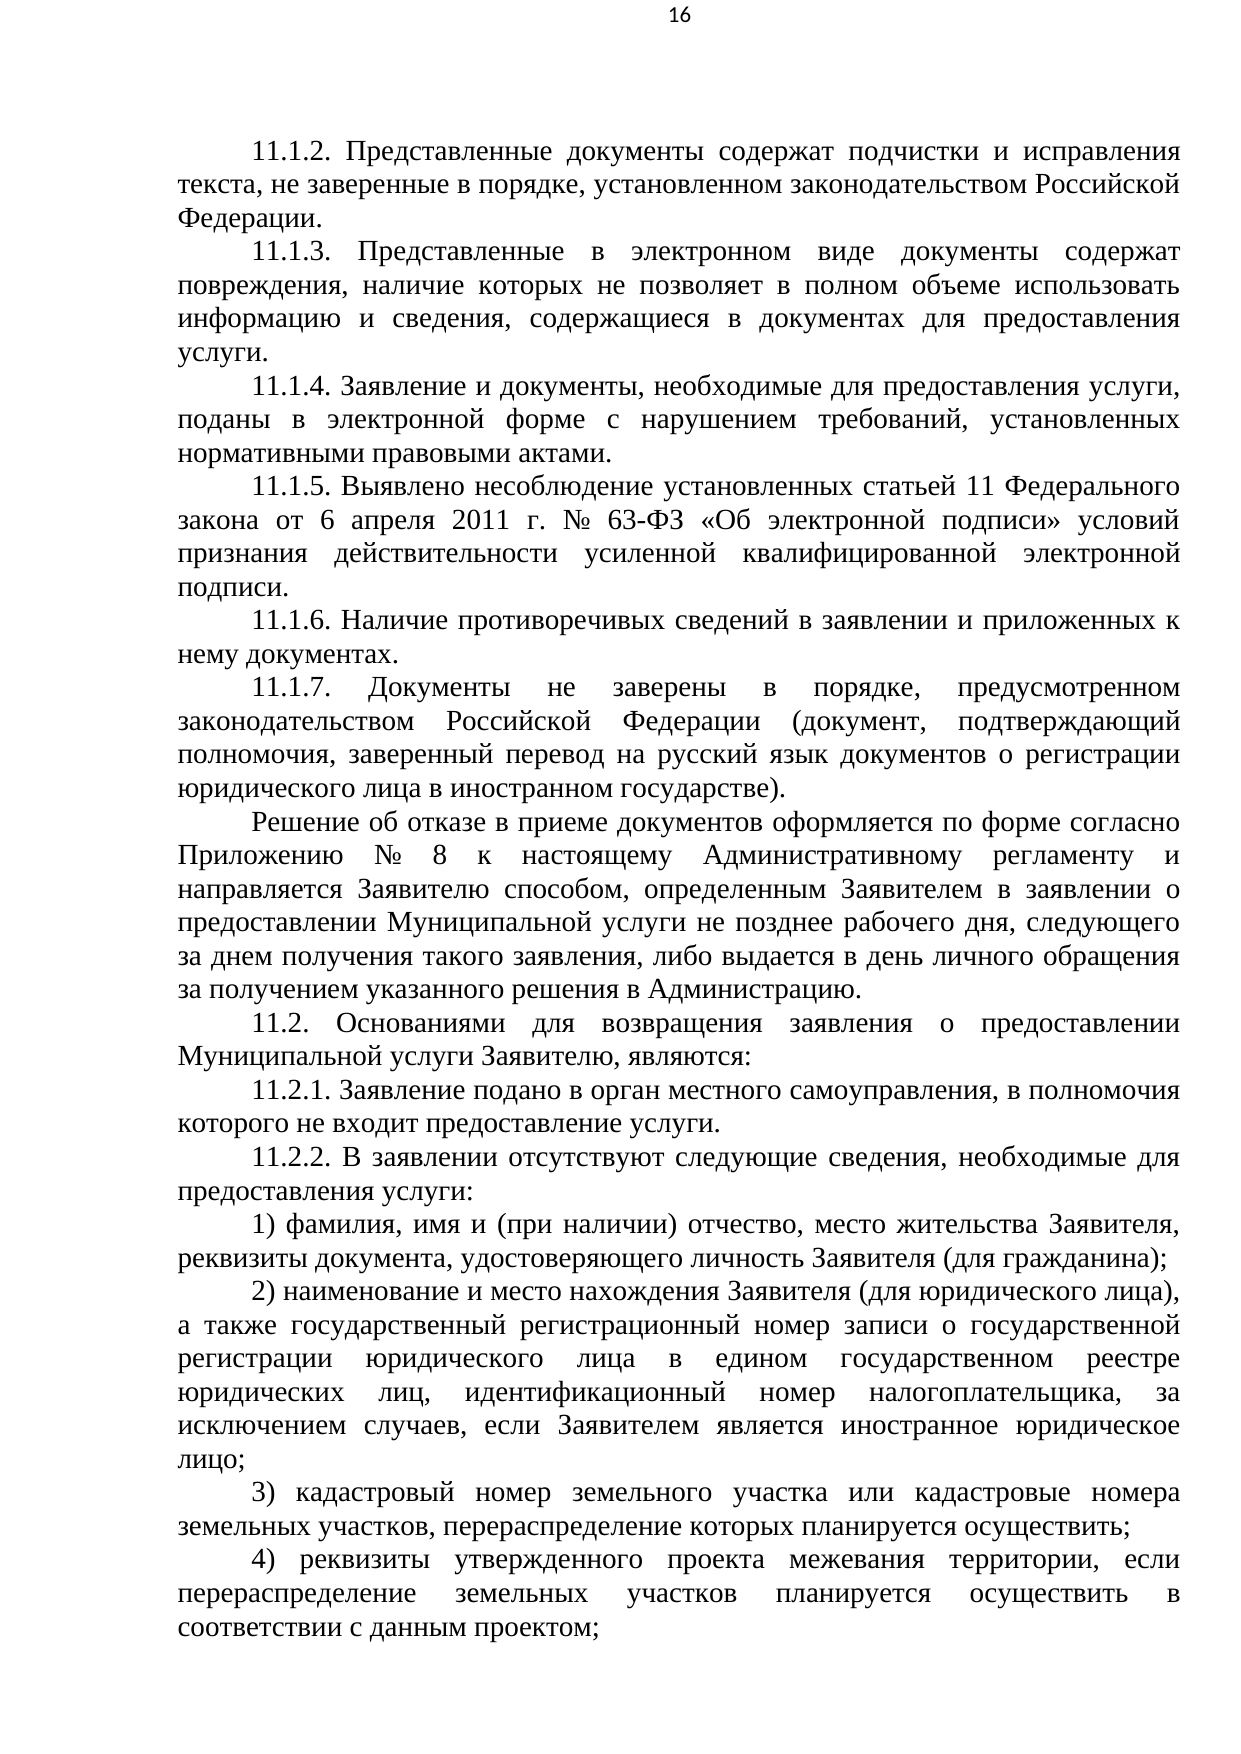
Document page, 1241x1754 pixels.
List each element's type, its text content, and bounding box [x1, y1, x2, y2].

text 11.2.2. В заявлении отсутствуют следующие сведения, необходимые для предоставления услуги: [177, 1139, 1181, 1206]
text 1) фамилия, имя и (при наличии) отчество, место жительства Заявителя, реквизиты документа, удостоверяющего личность Заявителя (для гражданина); [177, 1206, 1181, 1273]
text 3) кадастровый номер земельного участка или кадастровые номера земельных участков, перераспределение которых планируется осуществить; [177, 1474, 1181, 1542]
text 11.2. Основаниями для возвращения заявления о предоставлении Муниципальной услуги Заявителю, являются: [177, 1005, 1181, 1072]
text 11.1.4. Заявление и документы, необходимые для предоставления услуги, поданы в электронной форме с нарушением требований, установленных нормативными правовыми актами. [177, 368, 1181, 468]
text 11.1.5. Выявлено несоблюдение установленных статьей 11 Федерального закона от 6 апреля 2011 г. № 63-ФЗ «Об электронной подписи» условий признания действительности усиленной квалифицированной электронной подписи. [177, 468, 1181, 602]
text 4) реквизиты утвержденного проекта межевания территории, если перераспределение земельных участков планируется осуществить в соответствии с данным проектом; [177, 1542, 1181, 1642]
text 2) наименование и место нахождения Заявителя (для юридического лица), а также государственный регистрационный номер записи о государственной регистрации юридического лица в едином государственном реестре юридических лиц, идентификационный номер налогоплательщика, за исключением случаев, если Заявителем является иностранное юридическое лицо; [177, 1273, 1181, 1474]
text Решение об отказе в приеме документов оформляется по форме согласно Приложению № 8 к настоящему Административному регламенту и направляется Заявителю способом, определенным Заявителем в заявлении о предоставлении Муниципальной услуги не позднее рабочего дня, следующего за днем получения такого заявления, либо выдается в день личного обращения за получением указанного решения в Администрацию. [177, 804, 1181, 1005]
text 11.1.2. Представленные документы содержат подчистки и исправления текста, не заверенные в порядке, установленном законодательством Российской Федерации. [177, 133, 1181, 233]
text 11.1.6. Наличие противоречивых сведений в заявлении и приложенных к нему документах. [177, 602, 1181, 669]
text 11.1.3. Представленные в электронном виде документы содержат повреждения, наличие которых не позволяет в полном объеме использовать информацию и сведения, содержащиеся в документах для предоставления услуги. [177, 233, 1181, 368]
text 11.1.7. Документы не заверены в порядке, предусмотренном законодательством Российской Федерации (документ, подтверждающий полномочия, заверенный перевод на русский язык документов о регистрации юридического лица в иностранном государстве). [177, 669, 1181, 804]
text 11.2.1. Заявление подано в орган местного самоуправления, в полномочия которого не входит предоставление услуги. [177, 1072, 1181, 1139]
